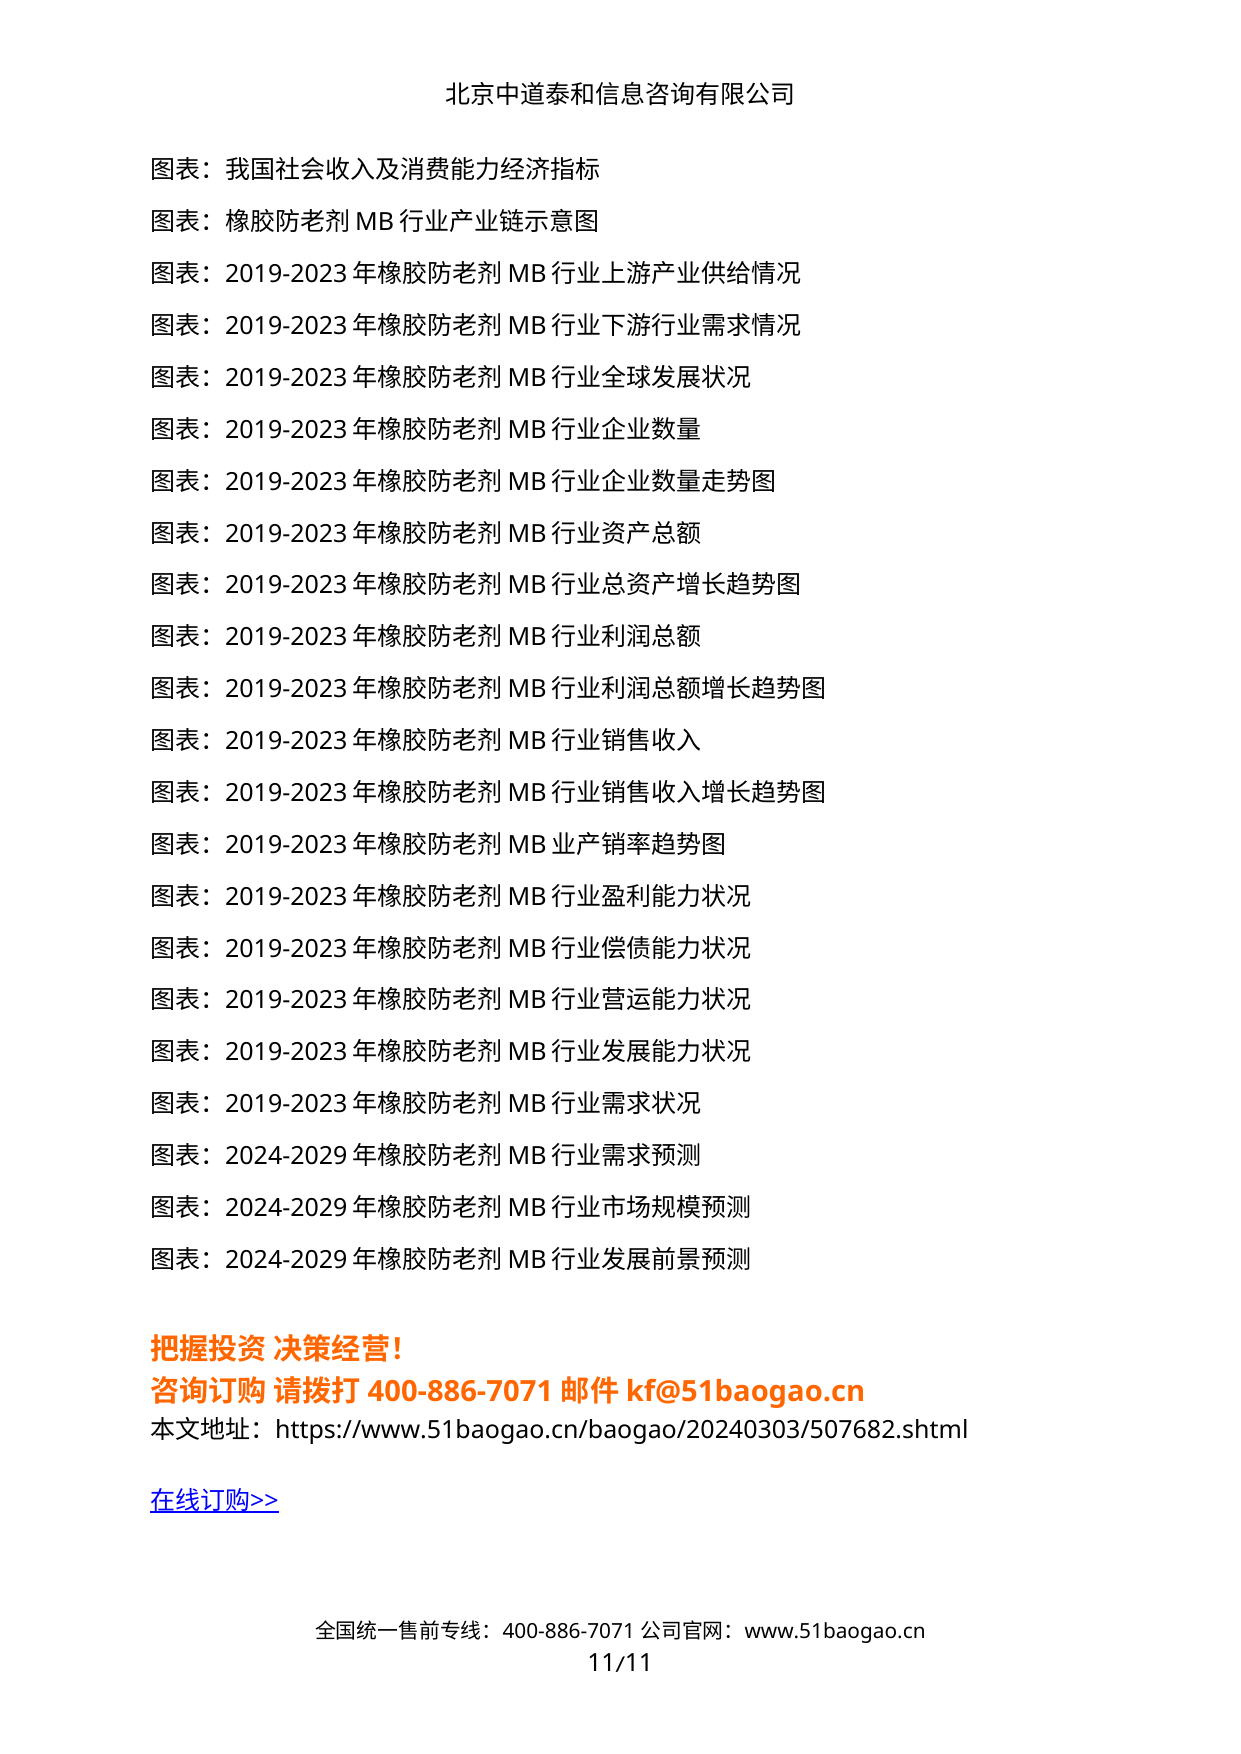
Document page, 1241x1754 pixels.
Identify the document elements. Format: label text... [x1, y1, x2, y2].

text 把握投资 决策经营！咨询订购 请拨打 400-886-7071 邮件 kf@51baogao.cn本文地址：https://www.51baogao.cn/baogao/20240303/507682.shtml [150, 1291, 1090, 1446]
text 图表：2019-2023年橡胶防老剂MB行业发展能力状况 [150, 1032, 1090, 1068]
text 图表：2019-2023年橡胶防老剂MB行业偿债能力状况 [150, 928, 1090, 964]
text 图表：橡胶防老剂MB行业产业链示意图 [150, 202, 1090, 238]
text 图表：2019-2023年橡胶防老剂MB行业利润总额 [150, 617, 1090, 653]
text 图表：2019-2023年橡胶防老剂MB行业销售收入 [150, 721, 1090, 757]
text 图表：2019-2023年橡胶防老剂MB行业销售收入增长趋势图 [150, 772, 1090, 809]
text 图表：2019-2023年橡胶防老剂MB行业企业数量 [150, 409, 1090, 446]
text 图表：2019-2023年橡胶防老剂MB行业需求状况 [150, 1084, 1090, 1120]
text 图表：2019-2023年橡胶防老剂MB行业全球发展状况 [150, 357, 1090, 394]
text 图表：2019-2023年橡胶防老剂MB行业总资产增长趋势图 [150, 565, 1090, 601]
text 图表：2019-2023年橡胶防老剂MB行业企业数量走势图 [150, 461, 1090, 497]
text 图表：2019-2023年橡胶防老剂MB行业上游产业供给情况 [150, 254, 1090, 290]
text 图表：2019-2023年橡胶防老剂MB行业资产总额 [150, 513, 1090, 549]
text 图表：我国社会收入及消费能力经济指标 [150, 150, 1090, 186]
text 图表：2019-2023年橡胶防老剂MB行业利润总额增长趋势图 [150, 669, 1090, 705]
text 在线订购>> [150, 1446, 1090, 1517]
text 图表：2024-2029年橡胶防老剂MB行业市场规模预测 [150, 1187, 1090, 1224]
text 图表：2024-2029年橡胶防老剂MB行业发展前景预测 [150, 1239, 1090, 1276]
text 图表：2019-2023年橡胶防老剂MB行业下游行业需求情况 [150, 306, 1090, 342]
text 图表：2024-2029年橡胶防老剂MB行业需求预测 [150, 1136, 1090, 1172]
text 图表：2019-2023年橡胶防老剂MB行业营运能力状况 [150, 980, 1090, 1016]
text 图表：2019-2023年橡胶防老剂MB业产销率趋势图 [150, 824, 1090, 861]
text 图表：2019-2023年橡胶防老剂MB行业盈利能力状况 [150, 876, 1090, 912]
